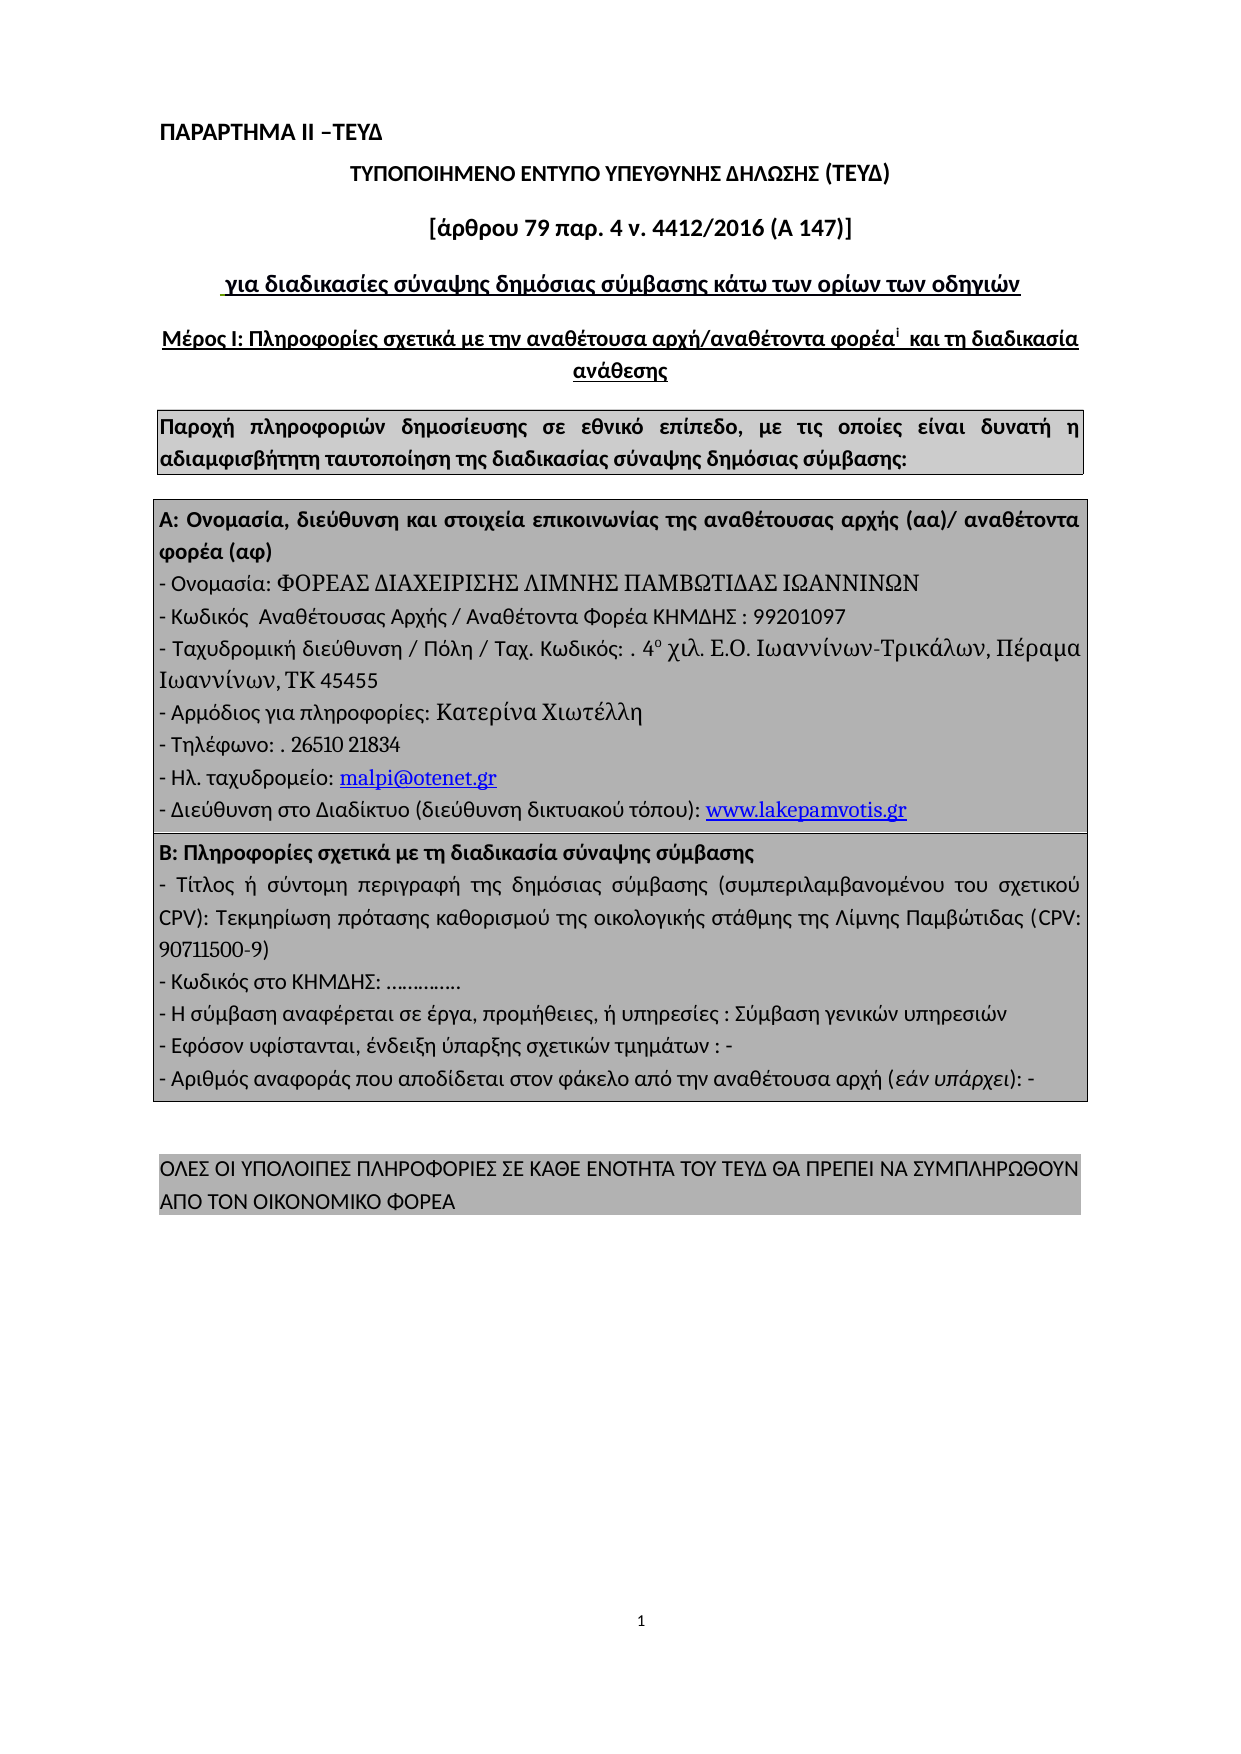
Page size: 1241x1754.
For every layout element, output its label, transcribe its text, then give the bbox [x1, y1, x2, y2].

text [άρθρου 79 παρ. 4 ν. 4412/2016 (Α 147)] [159, 213, 1081, 243]
text Παροχή πληροφοριών δημοσίευσης σε εθνικό επίπεδο, με τις οποίες είναι δυνατή η αδιαμφισβήτητη ταυτοποίηση της διαδικασίας σύναψης δημόσιας σύμβασης: [158, 411, 1083, 474]
text Μέρος Ι: Πληροφορίες σχετικά με την αναθέτουσα αρχή/αναθέτοντα φορέα και τη διαδικασία ανάθεσης [159, 324, 1081, 384]
subtitle ΠΑΡΑΡΤΗΜΑ ΙΙ –ΤΕΥΔ [159, 116, 1081, 146]
table_header Α: Ονομασία, διεύθυνση και στοιχεία επικοινωνίας της αναθέτουσας αρχής (αα)/ αναθέτοντα φορέα (αφ) - Ονομασία: ΦΟΡΕΑΣ ΔΙΑΧΕΙΡΙΣΗΣ ΛΙΜΝΗΣ ΠΑΜΒΩΤΙΔΑΣ ΙΩΑΝΝΙΝΩΝ - Κωδικός Αναθέτουσας Αρχής / Αναθέτοντα Φορέα ΚΗΜΔΗΣ : 99201097 - Ταχυδρομική διεύθυνση / Πόλη / Ταχ. Κωδικός: . 4ο χιλ. Ε.Ο. Ιωαννίνων-Τρικάλων, Πέραμα Ιωαννίνων, ΤΚ 45455 - Αρμόδιος για πληροφορίες: Κατερίνα Χιωτέλλη - Τηλέφωνο: . 26510 21834 - Ηλ. ταχυδρομείο: malpi@otenet.gr - Διεύθυνση στο Διαδίκτυο (διεύθυνση δικτυακού τόπου): www.lakepamvotis.gr [154, 500, 1087, 832]
table_cell Β: Πληροφορίες σχετικά με τη διαδικασία σύναψης σύμβασης - Τίτλος ή σύντομη περιγραφή της δημόσιας σύμβασης (συμπεριλαμβανομένου του σχετικού CPV): Τεκμηρίωση πρότασης καθορισμού της οικολογικής στάθμης της Λίμνης Παμβώτιδας (CPV: 90711500-9) - Κωδικός στο ΚΗΜΔΗΣ: ………….. - Η σύμβαση αναφέρεται σε έργα, προμήθειες, ή υπηρεσίες : Σύμβαση γενικών υπηρεσιών - Εφόσον υφίστανται, ένδειξη ύπαρξης σχετικών τμημάτων : - - Αριθμός αναφοράς που αποδίδεται στον φάκελο από την αναθέτουσα αρχή (εάν υπάρχει): - [154, 834, 1087, 1101]
text για διαδικασίες σύναψης δημόσιας σύμβασης κάτω των ορίων των οδηγιών [159, 268, 1081, 299]
text ΟΛΕΣ ΟΙ ΥΠΟΛΟΙΠΕΣ ΠΛΗΡΟΦΟΡΙΕΣ ΣΕ ΚΑΘΕ ΕΝΟΤΗΤΑ ΤΟΥ ΤΕΥΔ ΘΑ ΠΡΕΠΕΙ ΝΑ ΣΥΜΠΛΗΡΩΘΟΥΝ ΑΠΟ ΤΟΝ ΟΙΚΟΝΟΜΙΚΟ ΦΟΡΕΑ [159, 1154, 1081, 1215]
text ΤΥΠΟΠΟΙΗΜΕΝΟ ΕΝΤΥΠΟ ΥΠΕΥΘΥΝΗΣ ΔΗΛΩΣΗΣ (TEΥΔ) [159, 157, 1081, 187]
